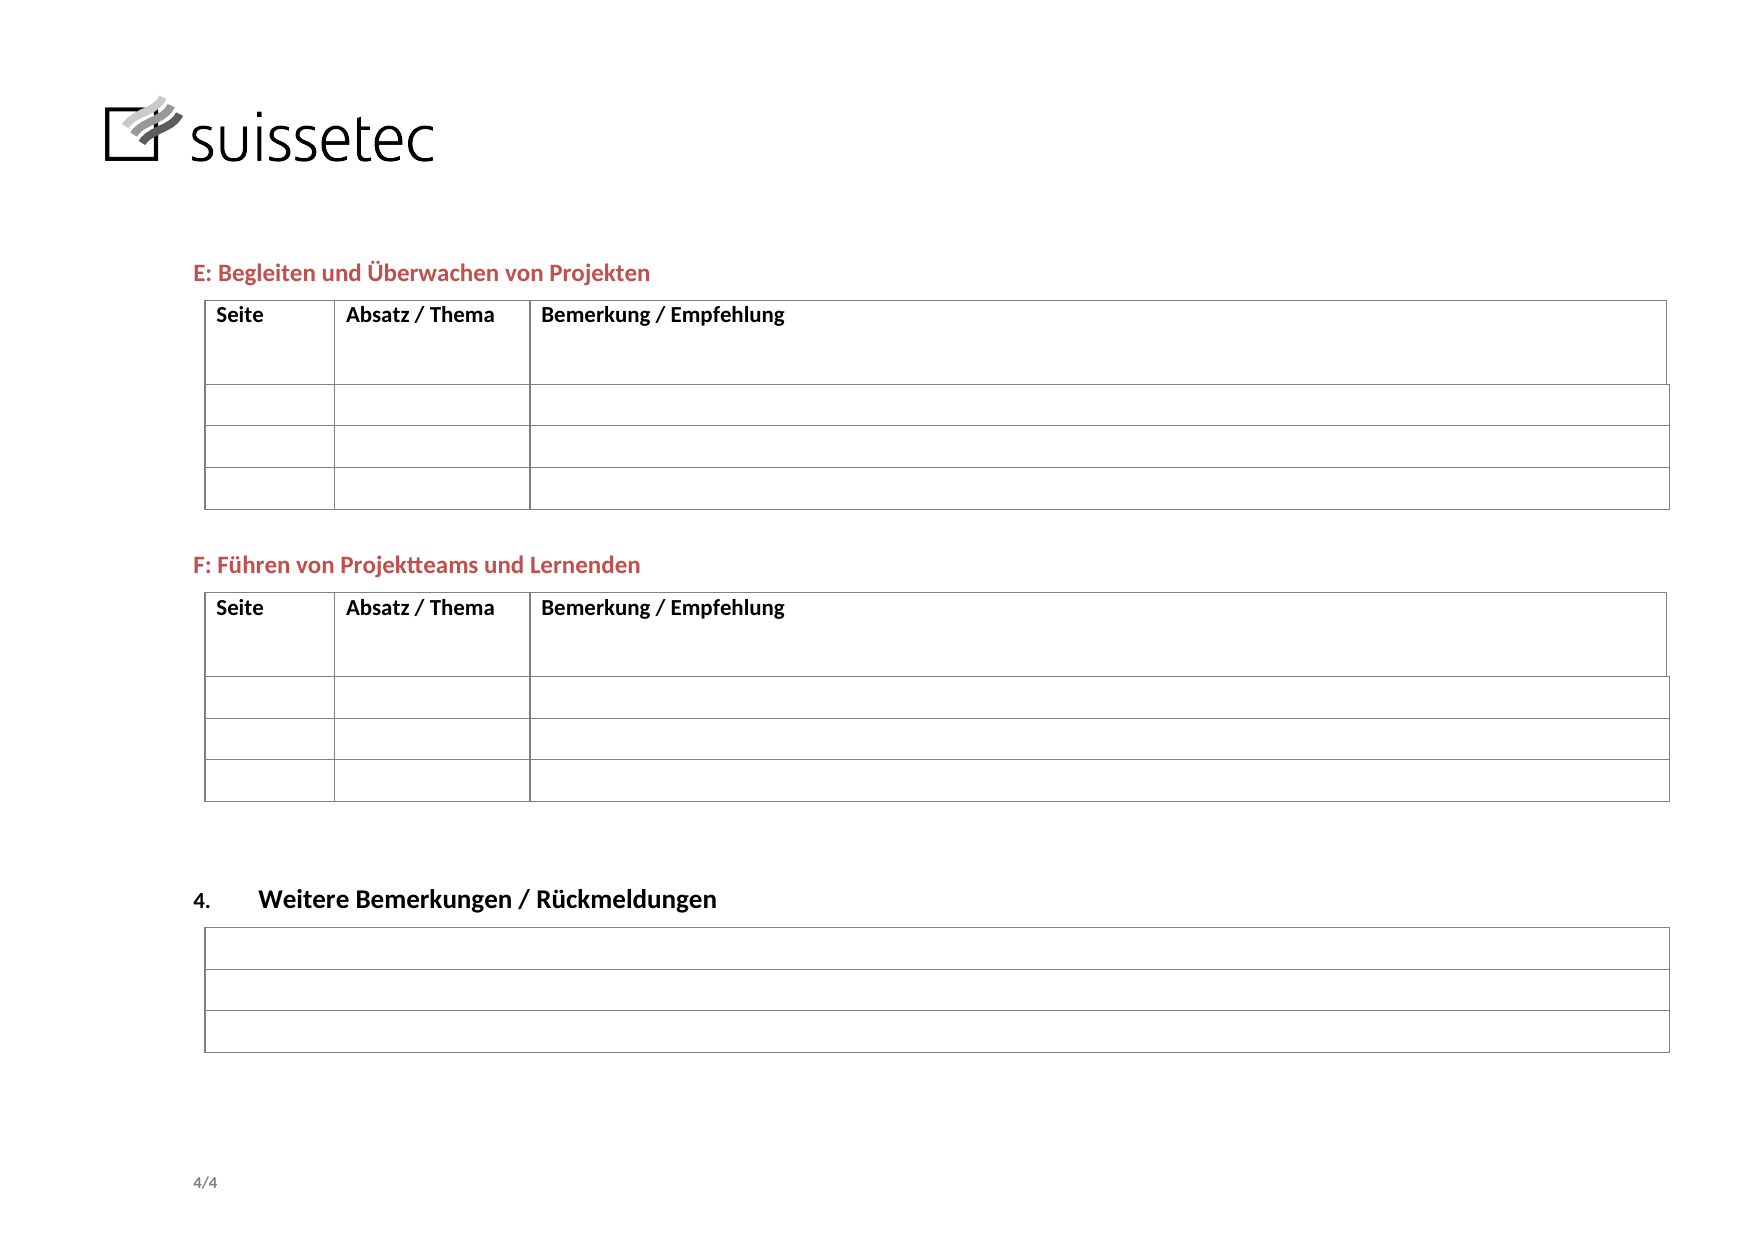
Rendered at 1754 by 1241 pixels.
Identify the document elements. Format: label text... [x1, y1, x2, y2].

table_header Bemerkung / Empfehlung [531, 593, 1666, 676]
table_cell [531, 385, 1669, 425]
table_cell [531, 468, 1669, 508]
table_cell [206, 970, 1669, 1010]
text F: Führen von Projektteams und Lernenden [193, 550, 1648, 580]
table_cell [531, 677, 1669, 717]
table_cell [531, 426, 1669, 467]
table_cell [335, 677, 529, 717]
table_header Absatz / Thema [335, 593, 529, 676]
table_cell [206, 385, 334, 425]
subtitle Weitere Bemerkungen / Rückmeldungen [193, 883, 1648, 914]
table_cell [206, 1011, 1669, 1052]
table_header Seite [206, 301, 334, 384]
table_cell [531, 760, 1669, 801]
table_header Seite [206, 593, 334, 676]
text E: Begleiten und Überwachen von Projekten [193, 258, 1648, 288]
table_cell [335, 468, 529, 508]
table_cell [206, 468, 334, 508]
table_header [206, 928, 1669, 969]
table_cell [206, 677, 334, 717]
table_cell [335, 719, 529, 759]
table_cell [335, 760, 529, 801]
table_cell [206, 760, 334, 801]
table_cell [206, 719, 334, 759]
table_header Absatz / Thema [335, 301, 529, 384]
table_cell [206, 426, 334, 467]
table_header Bemerkung / Empfehlung [531, 301, 1666, 384]
table_cell [335, 426, 529, 467]
table_cell [335, 385, 529, 425]
table_cell [531, 719, 1669, 759]
picture [104, 95, 434, 162]
